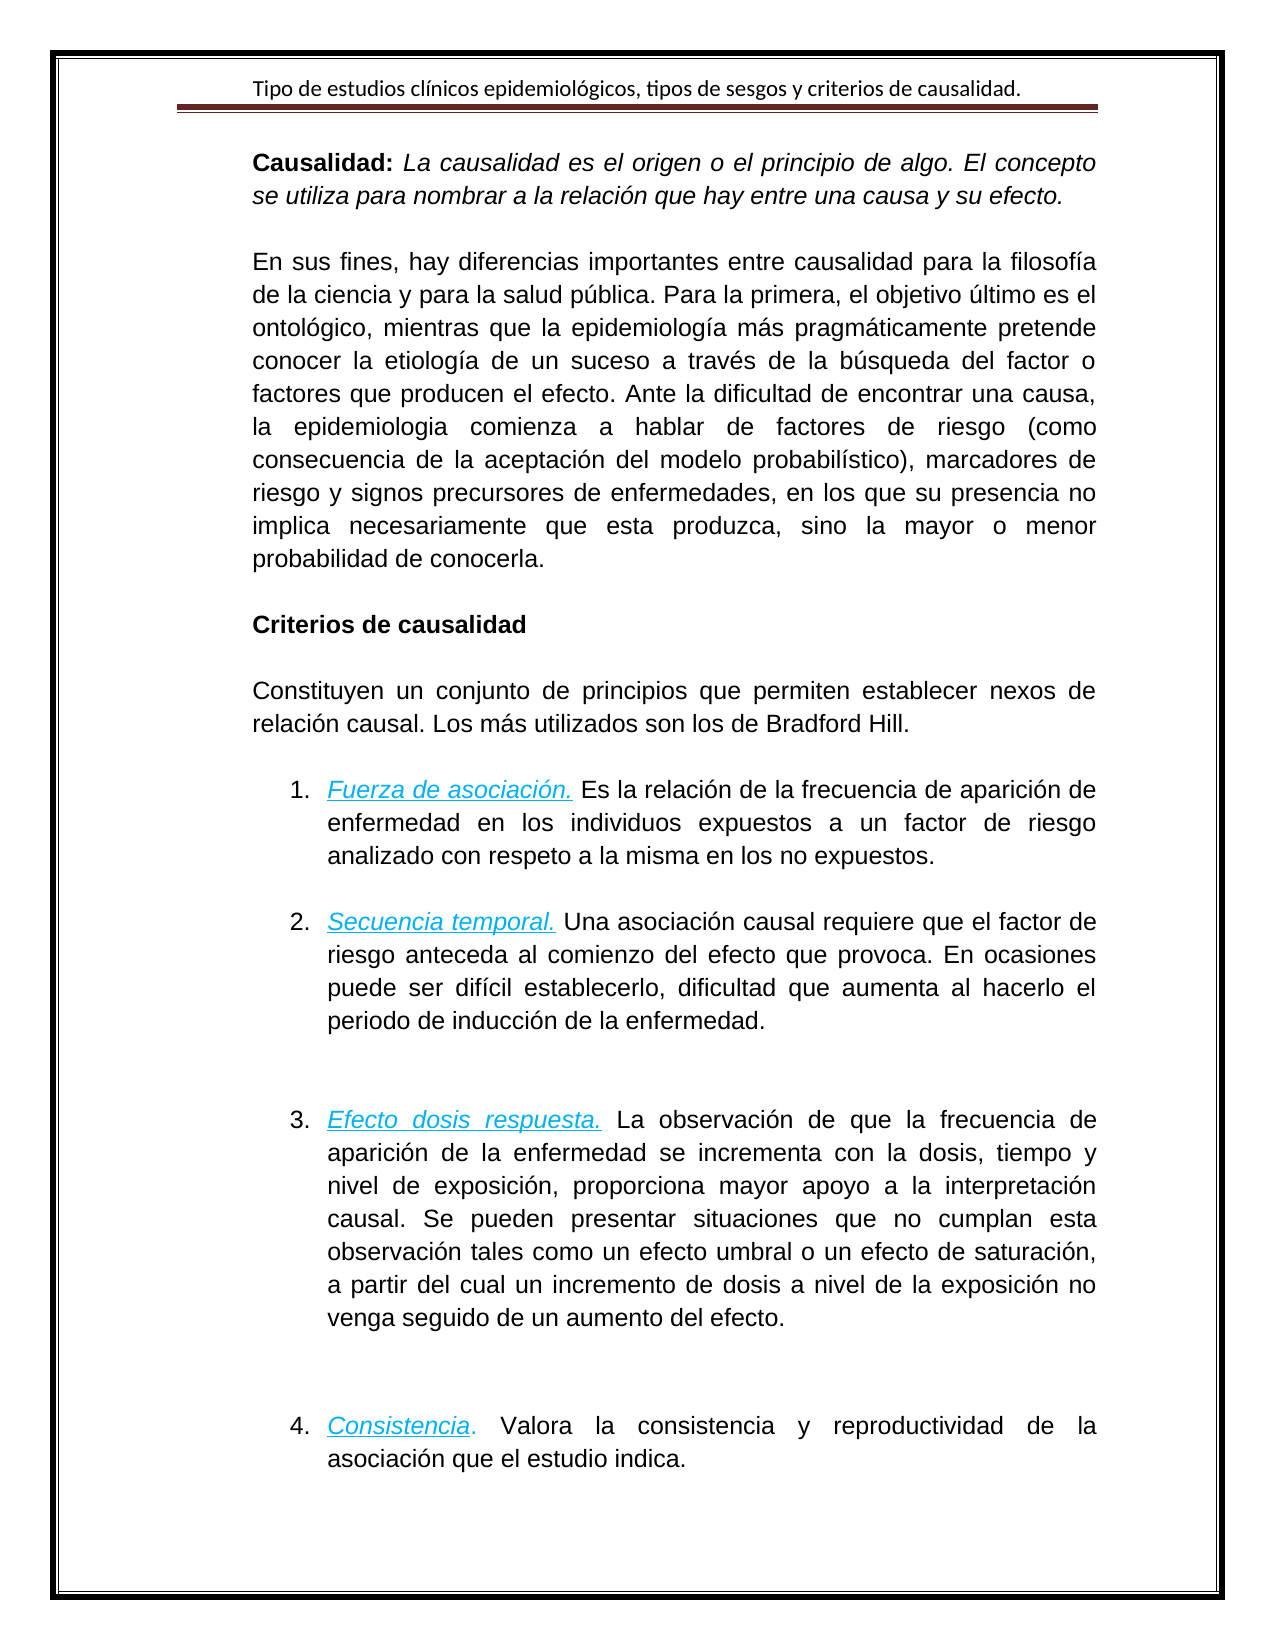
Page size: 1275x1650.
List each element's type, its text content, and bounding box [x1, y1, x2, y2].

list Fuerza de asociación. Es la relación de la frecuencia de aparición de enfermedad en los individuos expuestos a un factor de riesgo analizado con respeto a la misma en los no expuestos. [289, 775, 1098, 870]
list Criterios de causalidad [252, 610, 1098, 639]
list Constituyen un conjunto de principios que permiten establecer nexos de relación causal. Los más utilizados son los de Bradford Hill. [252, 676, 1098, 738]
list Causalidad: La causalidad es el origen o el principio de algo. El concepto se utiliza para nombrar a la relación que hay entre una causa y su efecto. [252, 148, 1098, 209]
list Efecto dosis respuesta. La observación de que la frecuencia de aparición de la enfermedad se incrementa con la dosis, tiempo y nivel de exposición, proporciona mayor apoyo a la interpretación causal. Se pueden presentar situaciones que no cumplan esta observación tales como un efecto umbral o un efecto de saturación, a partir del cual un incremento de dosis a nivel de la exposición no venga seguido de un aumento del efecto. [289, 1105, 1098, 1332]
list En sus fines, hay diferencias importantes entre causalidad para la filosofía de la ciencia y para la salud pública. Para la primera, el objetivo último es el ontológico, mientras que la epidemiología más pragmáticamente pretende conocer la etiología de un suceso a través de la búsqueda del factor o factores que producen el efecto. Ante la dificultad de encontrar una causa, la epidemiologia comienza a hablar de factores de riesgo (como consecuencia de la aceptación del modelo probabilístico), marcadores de riesgo y signos precursores de enfermedades, en los que su presencia no implica necesariamente que esta produzca, sino la mayor o menor probabilidad de conocerla. [252, 247, 1098, 573]
list Secuencia temporal. Una asociación causal requiere que el factor de riesgo anteceda al comienzo del efecto que provoca. En ocasiones puede ser difícil establecerlo, dificultad que aumenta al hacerlo el periodo de inducción de la enfermedad. [289, 907, 1098, 1035]
list Consistencia. Valora la consistencia y reproductividad de la asociación que el estudio indica. [289, 1411, 1098, 1473]
